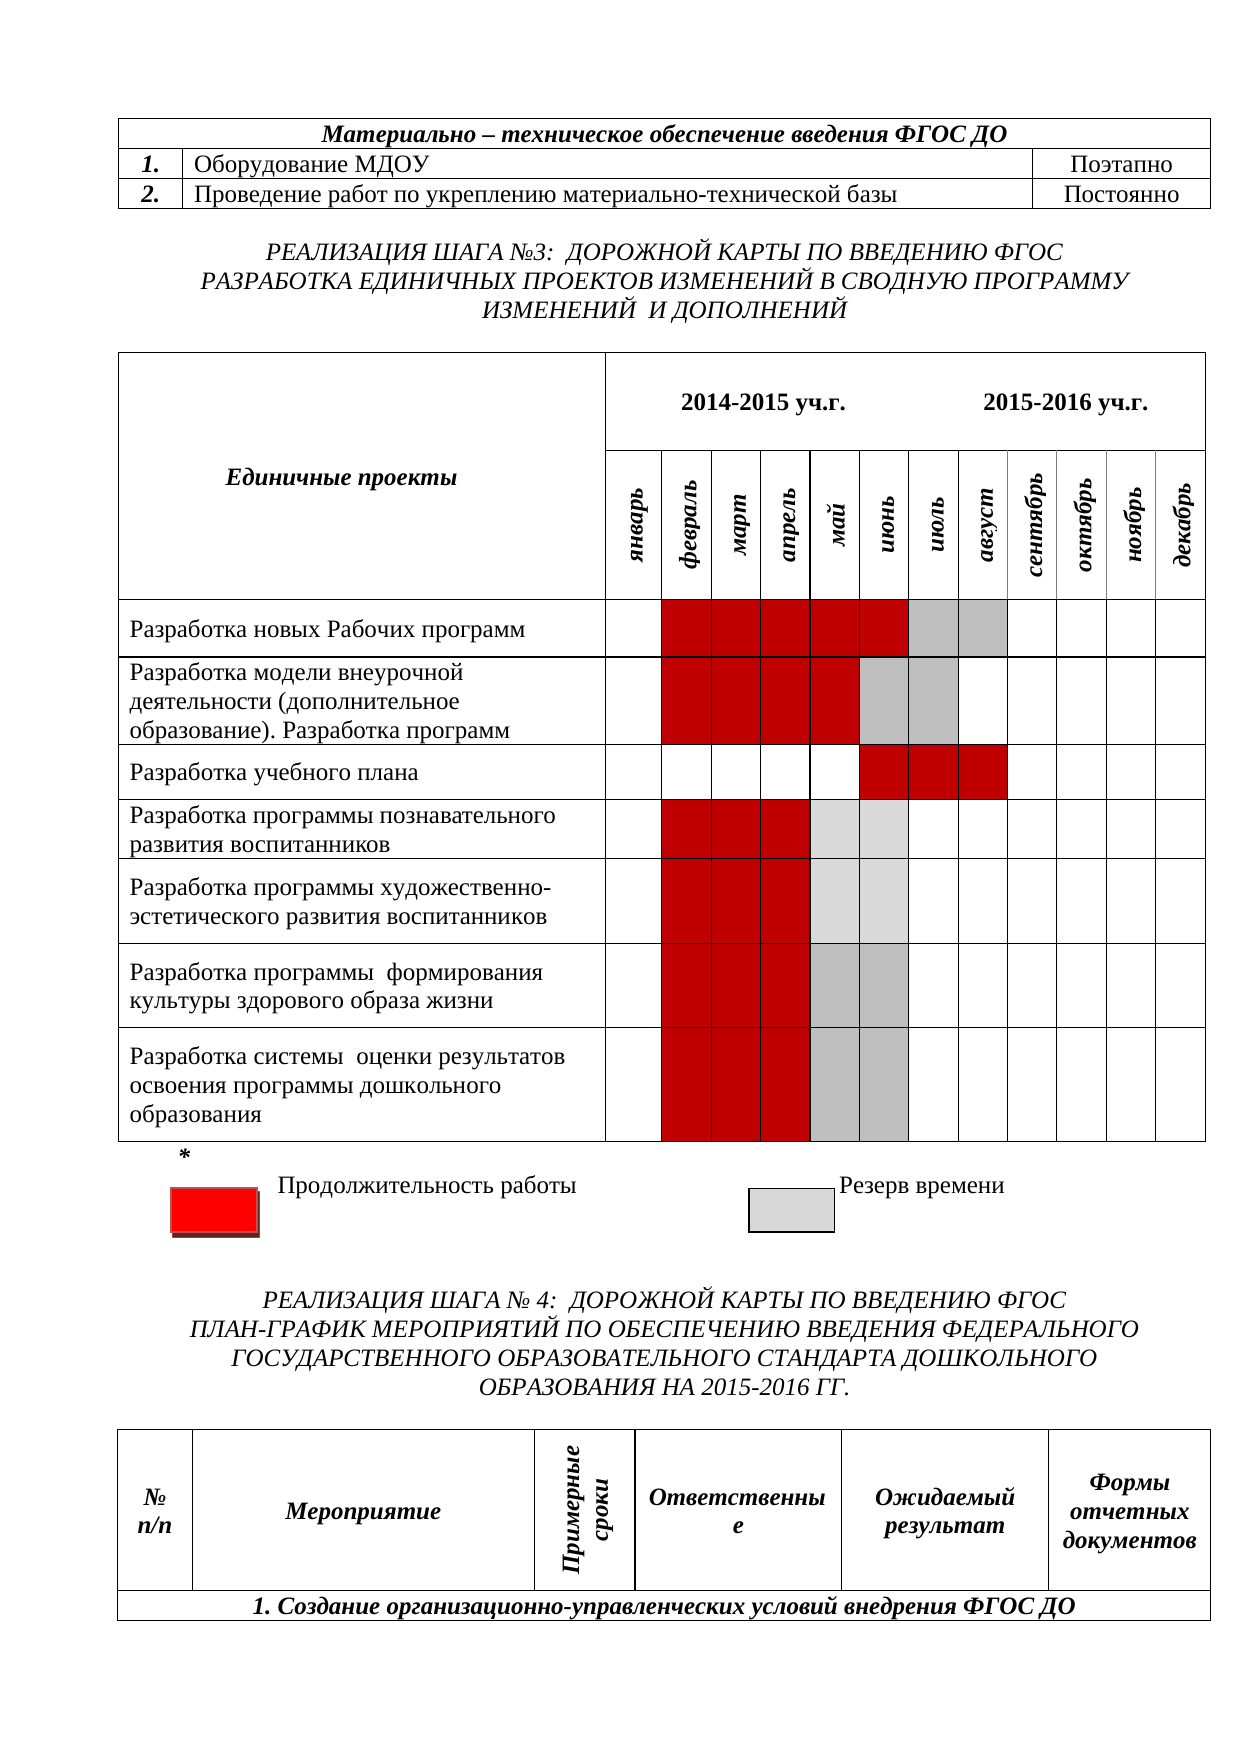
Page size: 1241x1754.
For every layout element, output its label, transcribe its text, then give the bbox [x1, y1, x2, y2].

table_cell [959, 800, 1007, 858]
table_cell Разработка программы художественно-эстетического развития воспитанников [119, 859, 605, 943]
table_cell [811, 658, 859, 744]
table_cell март [712, 451, 760, 599]
table_cell Разработка системы оценки результатов освоения программы дошкольного образования [119, 1028, 605, 1141]
table_cell февраль [662, 451, 711, 599]
table_cell [909, 800, 958, 858]
table_cell [959, 600, 1007, 656]
table_cell [1057, 800, 1106, 858]
table_header Мероприятие [193, 1430, 534, 1590]
table_cell [860, 859, 908, 943]
table_cell сентябрь [1008, 451, 1056, 599]
table_cell [860, 745, 908, 799]
table_cell [662, 658, 711, 744]
table_cell [811, 800, 859, 858]
table_cell [712, 1028, 760, 1141]
table_cell [1008, 658, 1056, 744]
table_cell июнь [860, 451, 908, 599]
table_cell [811, 1028, 859, 1141]
table_header Ожидаемый результат [842, 1430, 1048, 1590]
table_cell [860, 658, 908, 744]
table_cell [1156, 1028, 1205, 1141]
table_cell [1057, 944, 1106, 1027]
table_cell [860, 1028, 908, 1141]
table_cell [1107, 658, 1155, 744]
table_cell [959, 1028, 1007, 1141]
table_cell [712, 745, 760, 799]
table_cell Проведение работ по укреплению материально-технической базы [183, 179, 1032, 207]
text * [177, 1142, 1152, 1171]
table_cell [959, 658, 1007, 744]
table_cell [811, 600, 859, 656]
table_cell [860, 600, 908, 656]
table_cell [1008, 859, 1056, 943]
table_header Ответственные [636, 1430, 841, 1590]
table_cell [909, 600, 958, 656]
table_cell май [811, 451, 859, 599]
table_header 2014-2015 уч.г. 2015-2016 уч.г. [606, 353, 1205, 450]
table_cell [761, 600, 809, 656]
table_cell [1156, 745, 1205, 799]
table_cell [662, 600, 711, 656]
table_cell Разработка программы познавательного развития воспитанников [119, 800, 605, 858]
table_cell [1107, 745, 1155, 799]
table_cell [1156, 944, 1205, 1027]
table_cell [909, 944, 958, 1027]
table_cell [909, 859, 958, 943]
table_cell Разработка учебного плана [119, 745, 605, 799]
table_cell [1008, 745, 1056, 799]
table_cell [1107, 1028, 1155, 1141]
table_cell Разработка программы формирования культуры здорового образа жизни [119, 944, 605, 1027]
table_cell [909, 658, 958, 744]
table_cell [606, 800, 661, 858]
table_cell [606, 658, 661, 744]
table_cell Постоянно [1033, 179, 1210, 207]
table_cell [811, 944, 859, 1027]
table_cell [1008, 944, 1056, 1027]
table_cell [1107, 944, 1155, 1027]
table_cell январь [606, 451, 661, 599]
table_cell [1057, 658, 1106, 744]
table_cell [606, 944, 661, 1027]
table_cell 2. [119, 179, 182, 207]
table_cell [1057, 745, 1106, 799]
text Продолжительность работы Резерв времени [177, 1171, 1152, 1199]
table_cell [1107, 800, 1155, 858]
table_cell [1057, 600, 1106, 656]
table_cell [909, 1028, 958, 1141]
table_cell Поэтапно [1033, 149, 1210, 178]
table_cell [1156, 859, 1205, 943]
table_header № п/п [118, 1430, 192, 1590]
table_cell [959, 859, 1007, 943]
table_cell [606, 859, 661, 943]
table_cell [959, 745, 1007, 799]
text Реализация шага № 4: Дорожной карты по введению ФГОС [177, 1286, 1152, 1314]
table_cell [606, 745, 661, 799]
table_cell [860, 800, 908, 858]
table_cell Материально – техническое обеспечение введения ФГОС ДО [119, 119, 1210, 148]
text План-график мероприятий по обеспечению введения федерального государственного образовательного стандарта дошкольного образования на 2015-2016 ГГ. [177, 1314, 1152, 1401]
table_cell [761, 944, 809, 1027]
table_cell [959, 944, 1007, 1027]
table_cell [1057, 859, 1106, 943]
table_cell [712, 658, 760, 744]
table_header Единичные проекты [119, 353, 605, 599]
table_cell Оборудование МДОУ [183, 149, 1032, 178]
table_cell июль [909, 451, 958, 599]
table_cell [1107, 859, 1155, 943]
table_cell [909, 745, 958, 799]
table_cell [1008, 600, 1056, 656]
table_cell [1008, 800, 1056, 858]
table_cell [761, 1028, 809, 1141]
table_cell [1008, 1028, 1056, 1141]
table_cell [1057, 1028, 1106, 1141]
table_cell октябрь [1057, 451, 1106, 599]
table_cell 1. Создание организационно-управленческих условий внедрения ФГОС ДО [118, 1591, 1210, 1620]
table_cell [662, 859, 711, 943]
table_cell Разработка модели внеурочной деятельности (дополнительное образование). Разработка программ [119, 658, 605, 744]
table_cell декабрь [1156, 451, 1205, 599]
table_cell [712, 859, 760, 943]
table_cell [1156, 600, 1205, 656]
table_header Примерные сроки [535, 1430, 634, 1590]
table_cell [712, 800, 760, 858]
table_cell [662, 944, 711, 1027]
table_cell [662, 745, 711, 799]
table_cell [606, 600, 661, 656]
table_cell [761, 859, 809, 943]
table_cell [712, 944, 760, 1027]
table_cell [1156, 800, 1205, 858]
table_cell [811, 859, 859, 943]
table_cell [811, 745, 859, 799]
table_cell [1107, 600, 1155, 656]
table_cell [662, 1028, 711, 1141]
text Реализация шага №3: Дорожной карты по введению ФГОС [177, 237, 1152, 266]
table_cell 1. [119, 149, 182, 178]
table_cell [761, 658, 809, 744]
table_cell [1156, 658, 1205, 744]
table_cell ноябрь [1107, 451, 1155, 599]
table_cell [606, 1028, 661, 1141]
table_cell август [959, 451, 1007, 599]
table_cell Разработка новых Рабочих программ [119, 600, 605, 656]
table_cell [712, 600, 760, 656]
text Разработка единичных проектов изменений в сводную программу изменений и дополнений [177, 266, 1152, 323]
table_cell [761, 745, 809, 799]
table_cell [662, 800, 711, 858]
table_header Формы отчетных документов [1049, 1430, 1210, 1590]
table_cell апрель [761, 451, 809, 599]
table_cell [860, 944, 908, 1027]
table_cell [761, 800, 809, 858]
